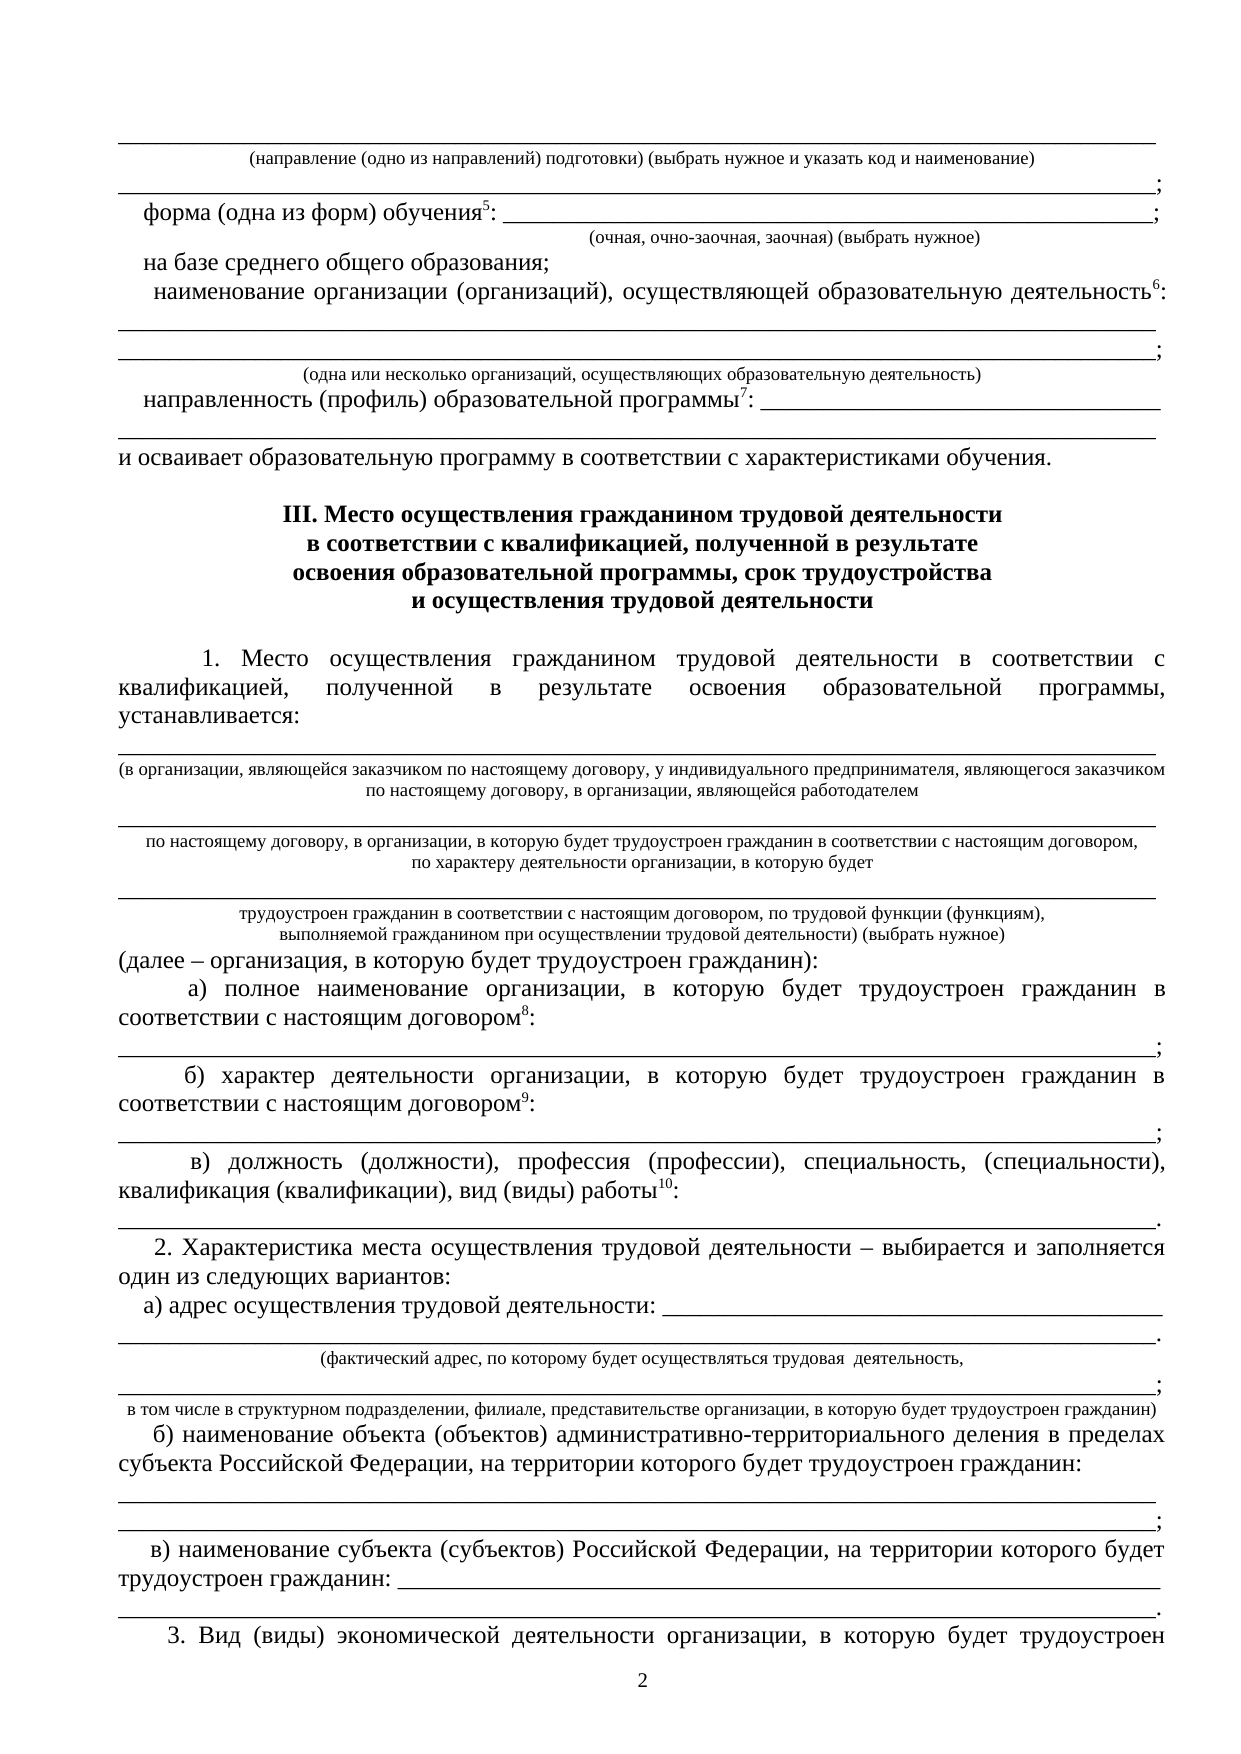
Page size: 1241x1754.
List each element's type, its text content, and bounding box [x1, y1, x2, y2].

text ___________________________________________________________________________________; [118, 1031, 1167, 1060]
text б) характер деятельности организации, в которую будет трудоустроен гражданин в соответствии с настоящим договором: [118, 1060, 1167, 1117]
text (очная, очно-заочная, заочная) (выбрать нужное) [118, 226, 1167, 247]
text (направление (одно из направлений) подготовки) (выбрать нужное и указать код и наименование) [118, 147, 1167, 168]
text ___________________________________________________________________________________. [118, 1318, 1167, 1347]
text освоения образовательной программы, срок трудоустройства [118, 557, 1167, 585]
text (фактический адрес, по которому будет осуществляться трудовая деятельность, [118, 1347, 1167, 1369]
text ___________________________________________________________________________________. [118, 1592, 1167, 1620]
text ___________________________________________________________________________________ [118, 873, 1167, 902]
text ___________________________________________________________________________________; [118, 168, 1167, 197]
text (далее – организация, в которую будет трудоустроен гражданин): [118, 945, 1167, 973]
text и осуществления трудовой деятельности [118, 585, 1167, 614]
text в) наименование субъекта (субъектов) Российской Федерации, на территории которого будет трудоустроен гражданин: _____________________________________________________________ [118, 1534, 1167, 1592]
text в соответствии с квалификацией, полученной в результате [118, 528, 1167, 557]
text на базе среднего общего образования; [118, 247, 1167, 276]
text форма (одна из форм) обучения: ____________________________________________________; [118, 197, 1167, 226]
text а) полное наименование организации, в которую будет трудоустроен гражданин в соответствии с настоящим договором: [118, 973, 1167, 1031]
text наименование организации (организаций), осуществляющей образовательную деятельность: ___________________________________________________________________________________ [118, 276, 1167, 334]
text ___________________________________________________________________________________ [118, 1477, 1167, 1505]
text по характеру деятельности организации, в которую будет [118, 851, 1167, 873]
text по настоящему договору, в организации, в которую будет трудоустроен гражданин в соответствии с настоящим договором, [118, 830, 1167, 851]
text (одна или несколько организаций, осуществляющих образовательную деятельность) [118, 362, 1167, 384]
text ___________________________________________________________________________________ [118, 413, 1167, 442]
text ___________________________________________________________________________________; [118, 1117, 1167, 1146]
text 2. Характеристика места осуществления трудовой деятельности – выбирается и заполняется один из следующих вариантов: [118, 1232, 1167, 1290]
text направленность (профиль) образовательной программы: ________________________________ [118, 384, 1167, 413]
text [118, 1620, 1167, 1649]
text б) наименование объекта (объектов) административно-территориального деления в пределах субъекта Российской Федерации, на территории которого будет трудоустроен гражданин: [118, 1419, 1167, 1477]
text 1. Место осуществления гражданином трудовой деятельности в соответствии с квалификацией, полученной в результате освоения образовательной программы, устанавливается: [118, 643, 1167, 729]
text ___________________________________________________________________________________; [118, 1505, 1167, 1534]
text ___________________________________________________________________________________; [118, 334, 1167, 362]
text выполняемой гражданином при осуществлении трудовой деятельности) (выбрать нужное) [118, 923, 1167, 945]
text ___________________________________________________________________________________ [118, 801, 1167, 830]
text в) должность (должности), профессия (профессии), специальность, (специальности), квалификация (квалификации), вид (виды) работы: [118, 1146, 1167, 1203]
text по настоящему договору, в организации, являющейся работодателем [118, 779, 1167, 801]
text ___________________________________________________________________________________; [118, 1369, 1167, 1397]
text в том числе в структурном подразделении, филиале, представительстве организации, в которую будет трудоустроен гражданин) [118, 1397, 1167, 1419]
text трудоустроен гражданин в соответствии с настоящим договором, по трудовой функции (функциям), [118, 902, 1167, 923]
text а) адрес осуществления трудовой деятельности: ________________________________________ [118, 1290, 1167, 1318]
text (в организации, являющейся заказчиком по настоящему договору, у индивидуального предпринимателя, являющегося заказчиком [118, 758, 1167, 779]
text ___________________________________________________________________________________ [118, 729, 1167, 758]
text III. Место осуществления гражданином трудовой деятельности [118, 499, 1167, 528]
text и осваивает образовательную программу в соответствии с характеристиками обучения. [118, 442, 1167, 470]
text ___________________________________________________________________________________ [118, 118, 1167, 147]
text ___________________________________________________________________________________. [118, 1203, 1167, 1232]
